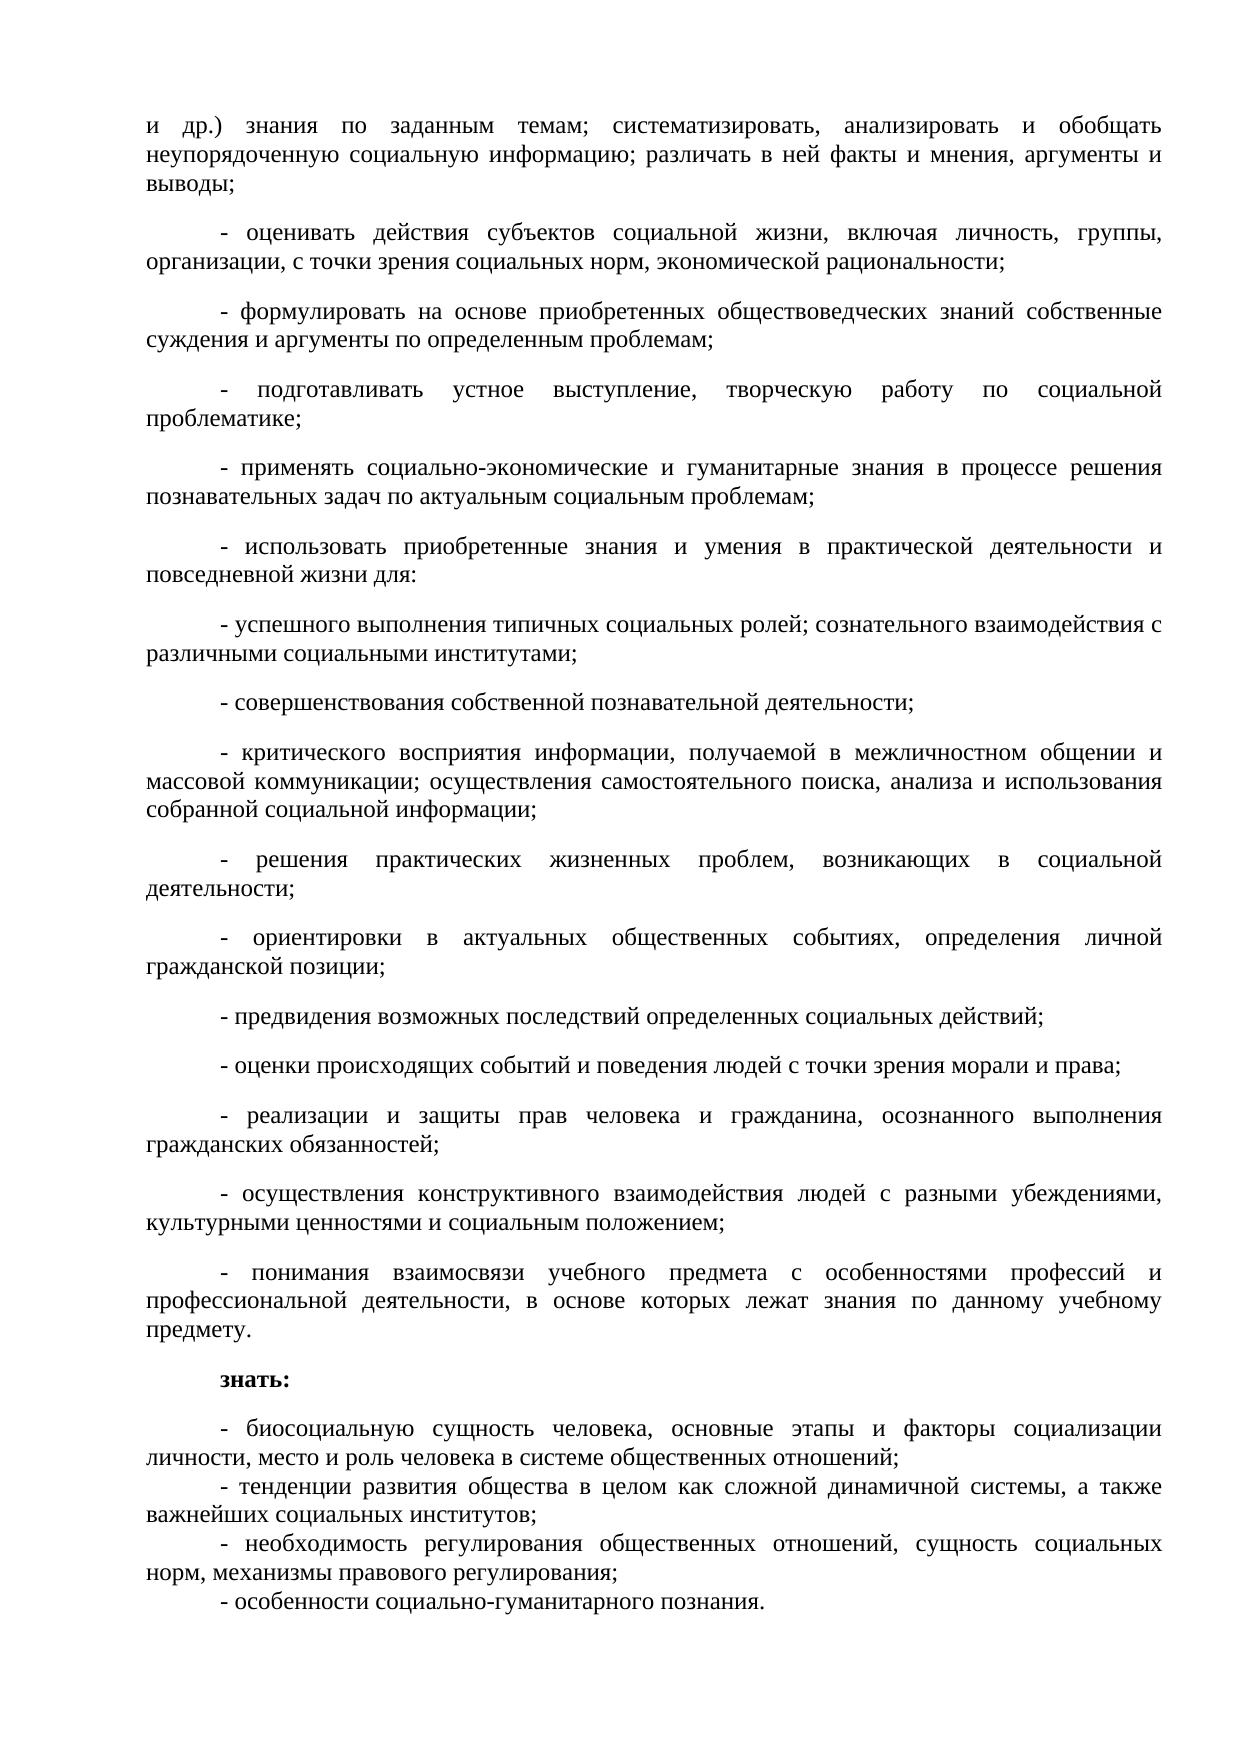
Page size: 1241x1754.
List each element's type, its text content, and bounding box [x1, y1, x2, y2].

text знать: [146, 1364, 1163, 1392]
list - биосоциальную сущность человека, основные этапы и факторы социализации личности, место и роль человека в системе общественных отношений; [146, 1413, 1163, 1471]
text - ориентировки в актуальных общественных событиях, определения личной гражданской позиции; [146, 922, 1163, 980]
list - особенности социально-гуманитарного познания. [146, 1586, 1163, 1614]
text - совершенствования собственной познавательной деятельности; [146, 687, 1163, 716]
text - реализации и защиты прав человека и гражданина, осознанного выполнения гражданских обязанностей; [146, 1100, 1163, 1157]
text - решения практических жизненных проблем, возникающих в социальной деятельности; [146, 844, 1163, 902]
text - успешного выполнения типичных социальных ролей; сознательного взаимодействия с различными социальными институтами; [146, 609, 1163, 667]
text - понимания взаимосвязи учебного предмета с особенностями профессий и профессиональной деятельности, в основе которых лежат знания по данному учебному предмету. [146, 1257, 1163, 1343]
text - применять социально-экономические и гуманитарные знания в процессе решения познавательных задач по актуальным социальным проблемам; [146, 452, 1163, 510]
text - оценивать действия субъектов социальной жизни, включая личность, группы, организации, с точки зрения социальных норм, экономической рациональности; [146, 217, 1163, 275]
list - необходимость регулирования общественных отношений, сущность социальных норм, механизмы правового регулирования; [146, 1528, 1163, 1586]
text - подготавливать устное выступление, творческую работу по социальной проблематике; [146, 374, 1163, 432]
text - использовать приобретенные знания и умения в практической деятельности и повседневной жизни для: [146, 531, 1163, 588]
text - формулировать на основе приобретенных обществоведческих знаний собственные суждения и аргументы по определенным проблемам; [146, 296, 1163, 353]
list - тенденции развития общества в целом как сложной динамичной системы, а также важнейших социальных институтов; [146, 1471, 1163, 1528]
text - критического восприятия информации, получаемой в межличностном общении и массовой коммуникации; осуществления самостоятельного поиска, анализа и использования собранной социальной информации; [146, 737, 1163, 823]
text - осуществления конструктивного взаимодействия людей с разными убеждениями, культурными ценностями и социальным положением; [146, 1178, 1163, 1236]
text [146, 110, 1163, 197]
text - предвидения возможных последствий определенных социальных действий; [146, 1001, 1163, 1029]
text - оценки происходящих событий и поведения людей с точки зрения морали и права; [146, 1050, 1163, 1079]
